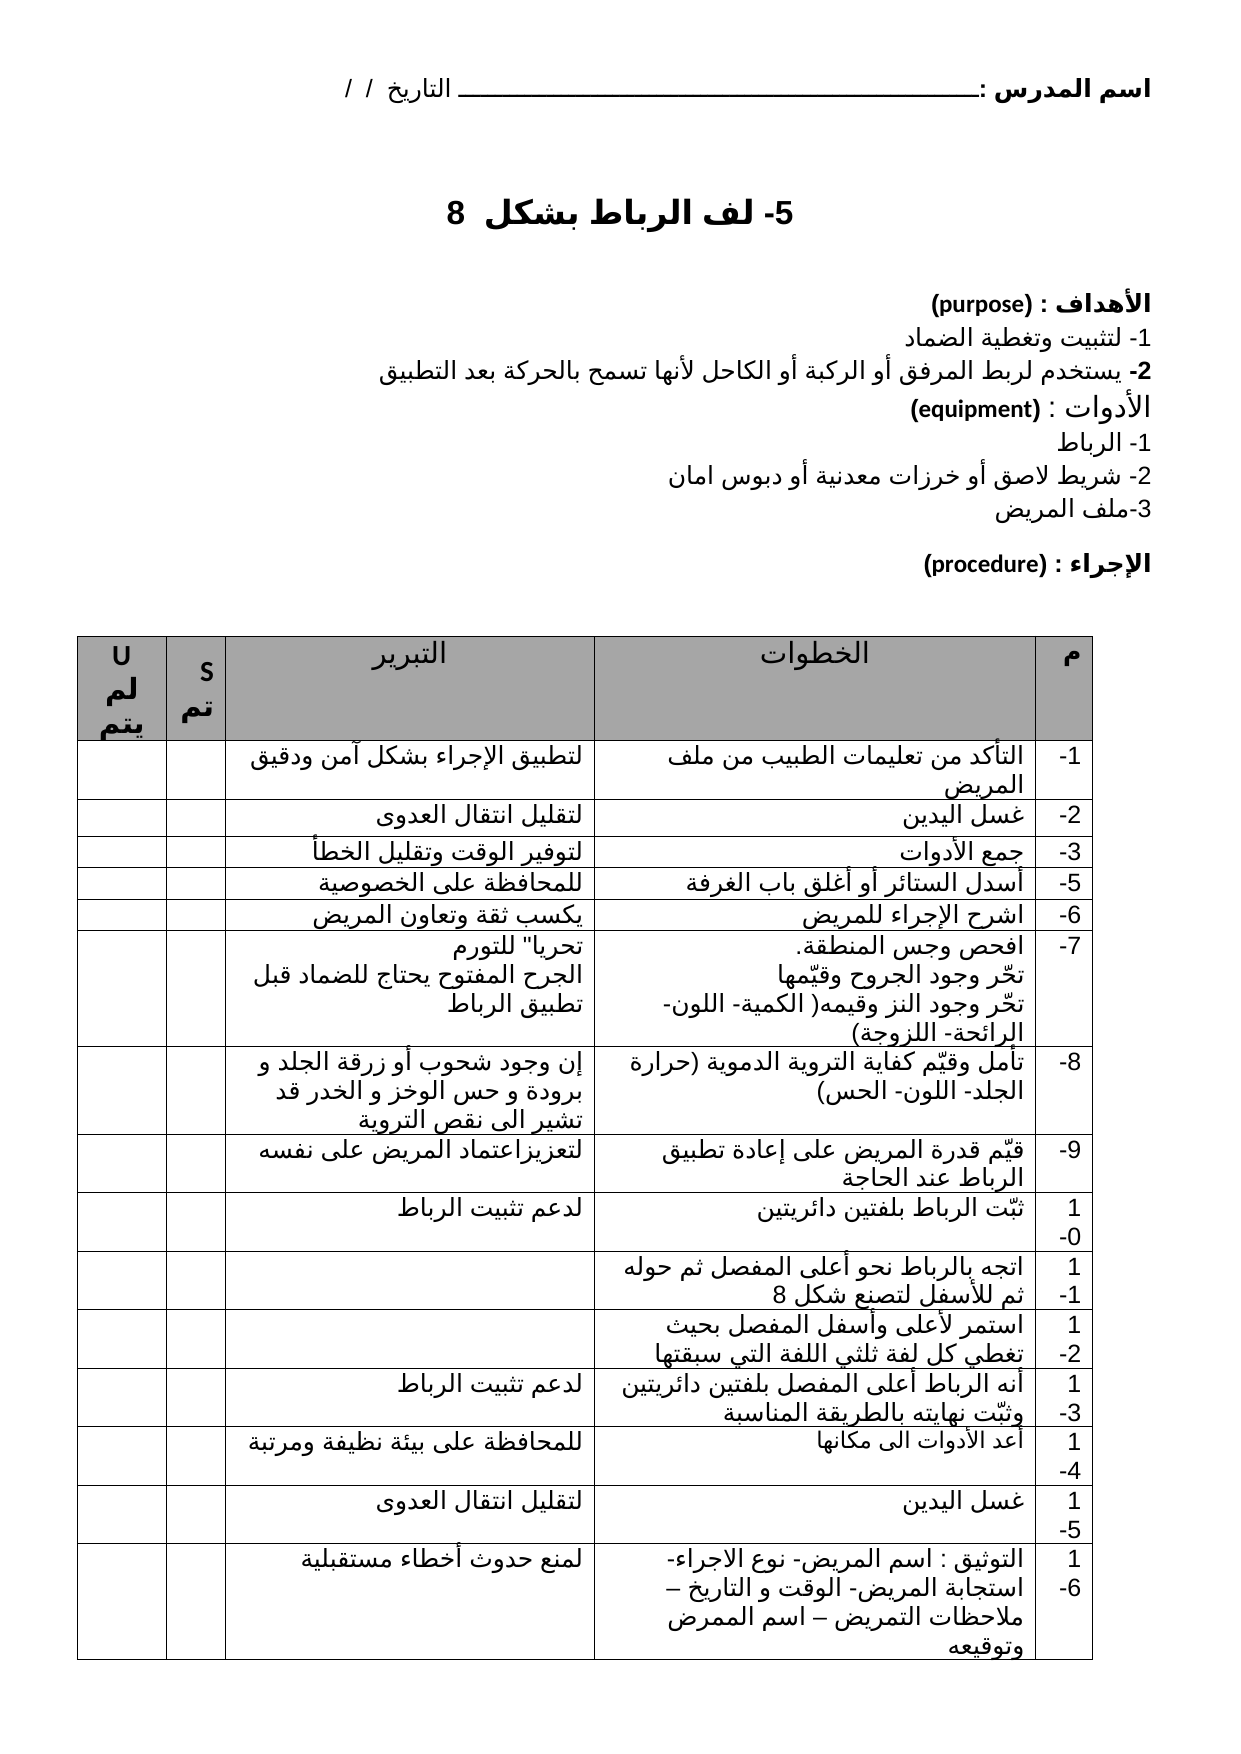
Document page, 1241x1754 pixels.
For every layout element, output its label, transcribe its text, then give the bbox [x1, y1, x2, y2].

table_cell 7- [1036, 931, 1092, 1046]
text 5- لف الرباط بشكل 8 [89, 193, 1152, 263]
table_cell [78, 1252, 166, 1309]
table_cell [167, 900, 225, 930]
table_cell [78, 900, 166, 930]
table_cell [167, 1369, 225, 1426]
table_cell 8- [1036, 1047, 1092, 1133]
table_cell أعد الأدوات الى مكانها [595, 1427, 1035, 1485]
table_cell جمع الأدوات [595, 837, 1035, 867]
table_cell [167, 1544, 225, 1659]
table_cell 14- [1036, 1427, 1092, 1485]
table_cell [78, 1193, 166, 1251]
table_cell قيّم قدرة المريض على إعادة تطبيق الرباط عند الحاجة [595, 1135, 1035, 1192]
table_cell 10- [1036, 1193, 1092, 1251]
table_cell لتوفير الوقت وتقليل الخطأ [226, 837, 594, 867]
table_cell [226, 1310, 594, 1368]
table_cell 6- [1036, 900, 1092, 930]
table_cell أسدل الستائر أو أغلق باب الغرفة [595, 868, 1035, 899]
table_cell تحريا" للتورم الجرح المفتوح يحتاج للضماد قبل تطبيق الرباط [226, 931, 594, 1046]
table_cell 13- [1036, 1369, 1092, 1426]
table_cell لدعم تثبيت الرباط [226, 1193, 594, 1251]
table_cell غسل اليدين [595, 1486, 1035, 1543]
table_cell [78, 931, 166, 1046]
table_cell إن وجود شحوب أو زرقة الجلد و برودة و حس الوخز و الخدر قد تشير الى نقص التروية [226, 1047, 594, 1133]
table_cell لدعم تثبيت الرباط [226, 1369, 594, 1426]
table_cell [167, 1252, 225, 1309]
table_cell افحص وجس المنطقة. تحّر وجود الجروح وقيّمها تحّر وجود النز وقيمه( الكمية- اللون- الرائحة- اللزوجة) [595, 931, 1035, 1046]
table_cell [78, 1544, 166, 1659]
table_cell 15- [1036, 1486, 1092, 1543]
table_cell [167, 837, 225, 867]
table_cell 16- [1036, 1544, 1092, 1659]
table_cell [78, 837, 166, 867]
table_cell غسل اليدين [595, 800, 1035, 836]
table_cell 9- [1036, 1135, 1092, 1192]
table_cell لمنع حدوث أخطاء مستقبلية [226, 1544, 594, 1659]
table_cell [78, 800, 166, 836]
table_cell [167, 1135, 225, 1192]
table_cell لتعزيزاعتماد المريض على نفسه [226, 1135, 594, 1192]
table_cell [167, 741, 225, 799]
table_header U لم يتم [78, 637, 166, 740]
table_cell [78, 741, 166, 799]
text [89, 74, 1152, 168]
table_header م [1036, 637, 1092, 740]
table_cell اتجه بالرباط نحو أعلى المفصل ثم حوله ثم للأسفل لتصنع شكل 8 [595, 1252, 1035, 1309]
table_cell لتقليل انتقال العدوى [226, 1486, 594, 1543]
table_cell لتقليل انتقال العدوى [226, 800, 594, 836]
table_cell [167, 868, 225, 899]
table_cell [226, 1252, 594, 1309]
table_cell [78, 1369, 166, 1426]
table_cell استمر لأعلى وأسفل المفصل بحيث تغطي كل لفة ثلثي اللفة التي سبقتها [595, 1310, 1035, 1368]
table_cell 1- [1036, 741, 1092, 799]
table_cell يكسب ثقة وتعاون المريض [226, 900, 594, 930]
table_cell [78, 1486, 166, 1543]
table_cell [167, 1427, 225, 1485]
table_cell لتطبيق الإجراء بشكل آمن ودقيق [226, 741, 594, 799]
table_cell [167, 1310, 225, 1368]
table_cell التوثيق : اسم المريض- نوع الاجراء- استجابة المريض- الوقت و التاريخ – ملاحظات التمريض – اسم الممرض وتوقيعه [595, 1544, 1035, 1659]
text الإجراء : (procedure) [89, 548, 1152, 611]
table_cell للمحافظة على الخصوصية [226, 868, 594, 899]
table_cell 3- [1036, 837, 1092, 867]
table_cell [167, 800, 225, 836]
table_cell [78, 1135, 166, 1192]
table_cell ثبّت الرباط بلفتين دائريتين [595, 1193, 1035, 1251]
table_cell تأمل وقيّم كفاية التروية الدموية (حرارة الجلد- اللون- الحس) [595, 1047, 1035, 1133]
table_cell [78, 1047, 166, 1133]
table_header الخطوات [595, 637, 1035, 740]
table_cell للمحافظة على بيئة نظيفة ومرتبة [226, 1427, 594, 1485]
table_cell 12- [1036, 1310, 1092, 1368]
table_cell [167, 1193, 225, 1251]
text الأهداف : (purpose) 1- لتثبيت وتغطية الضماد 2- يستخدم لربط المرفق أو الركبة أو الكاحل لأنها تسمح بالحركة بعد التطبيق الأدوات : (equipment) 1- الرباط 2- شريط لاصق أو خرزات معدنية أو دبوس امان 3-ملف المريض [89, 288, 1152, 523]
table_cell [167, 1486, 225, 1543]
table_header S تم [167, 637, 225, 740]
table_cell [78, 1310, 166, 1368]
table_cell التأكد من تعليمات الطبيب من ملف المريض [595, 741, 1035, 799]
table_cell [167, 1047, 225, 1133]
table_cell [167, 931, 225, 1046]
table_cell أنه الرباط أعلى المفصل بلفتين دائريتين وثبّت نهايته بالطريقة المناسبة [595, 1369, 1035, 1426]
table_cell [78, 868, 166, 899]
table_cell 5- [1036, 868, 1092, 899]
table_cell 11- [1036, 1252, 1092, 1309]
table_cell [78, 1427, 166, 1485]
table_cell 2- [1036, 800, 1092, 836]
table_cell اشرح الإجراء للمريض [595, 900, 1035, 930]
table_header التبرير [226, 637, 594, 740]
